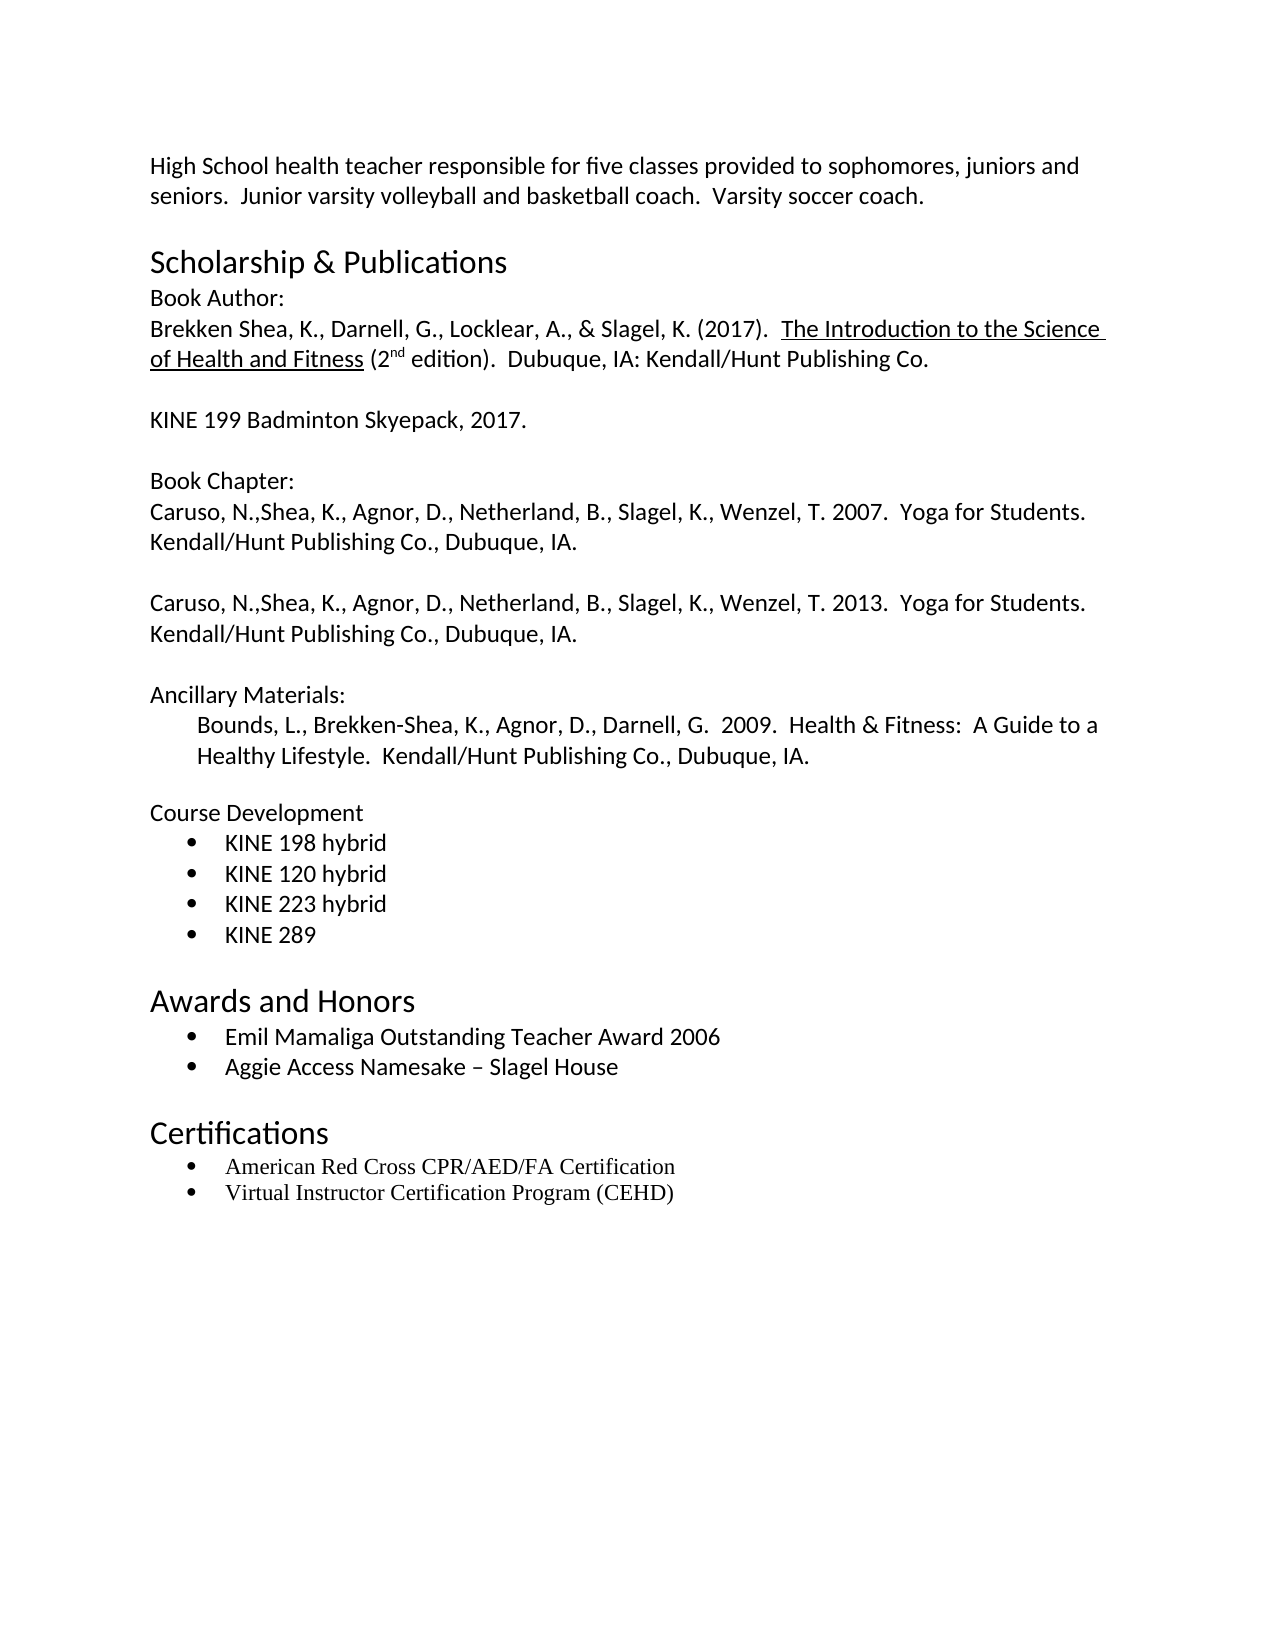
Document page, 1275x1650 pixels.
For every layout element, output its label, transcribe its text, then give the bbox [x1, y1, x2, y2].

list KINE 289 [187, 919, 1125, 949]
list Emil Mamaliga Outstanding Teacher Award 2006 [187, 1021, 1125, 1051]
list KINE 120 hybrid [187, 858, 1125, 888]
text Caruso, N.,Shea, K., Agnor, D., Netherland, B., Slagel, K., Wenzel, T. 2013. Yoga for Students. Kendall/Hunt Publishing Co., Dubuque, IA. [150, 587, 1125, 648]
list KINE 198 hybrid [187, 827, 1125, 858]
list American Red Cross CPR/AED/FA Certification [187, 1153, 1125, 1179]
text Brekken Shea, K., Darnell, G., Locklear, A., & Slagel, K. (2017). The Introduction to the Science of Health and Fitness (2nd edition). Dubuque, IA: Kendall/Hunt Publishing Co. [150, 313, 1125, 374]
text KINE 199 Badminton Skyepack, 2017. [150, 404, 1125, 435]
list Aggie Access Namesake – Slagel House [187, 1051, 1125, 1082]
text Course Development [150, 797, 1125, 827]
text Book Author: [150, 282, 1125, 313]
list Virtual Instructor Certification Program (CEHD) [187, 1179, 1125, 1206]
text High School health teacher responsible for five classes provided to sophomores, juniors and seniors. Junior varsity volleyball and basketball coach. Varsity soccer coach. [150, 150, 1125, 211]
text Certifications [150, 1112, 1125, 1153]
list KINE 223 hybrid [187, 888, 1125, 919]
text Bounds, L., Brekken-Shea, K., Agnor, D., Darnell, G. 2009. Health & Fitness: A Guide to a Healthy Lifestyle. Kendall/Hunt Publishing Co., Dubuque, IA. [197, 709, 1125, 771]
text Scholarship & Publications [150, 242, 1125, 282]
text Ancillary Materials: [150, 679, 1125, 709]
text Awards and Honors [150, 980, 1125, 1021]
text Caruso, N.,Shea, K., Agnor, D., Netherland, B., Slagel, K., Wenzel, T. 2007. Yoga for Students. Kendall/Hunt Publishing Co., Dubuque, IA. [150, 496, 1125, 557]
text Book Chapter: [150, 465, 1125, 496]
